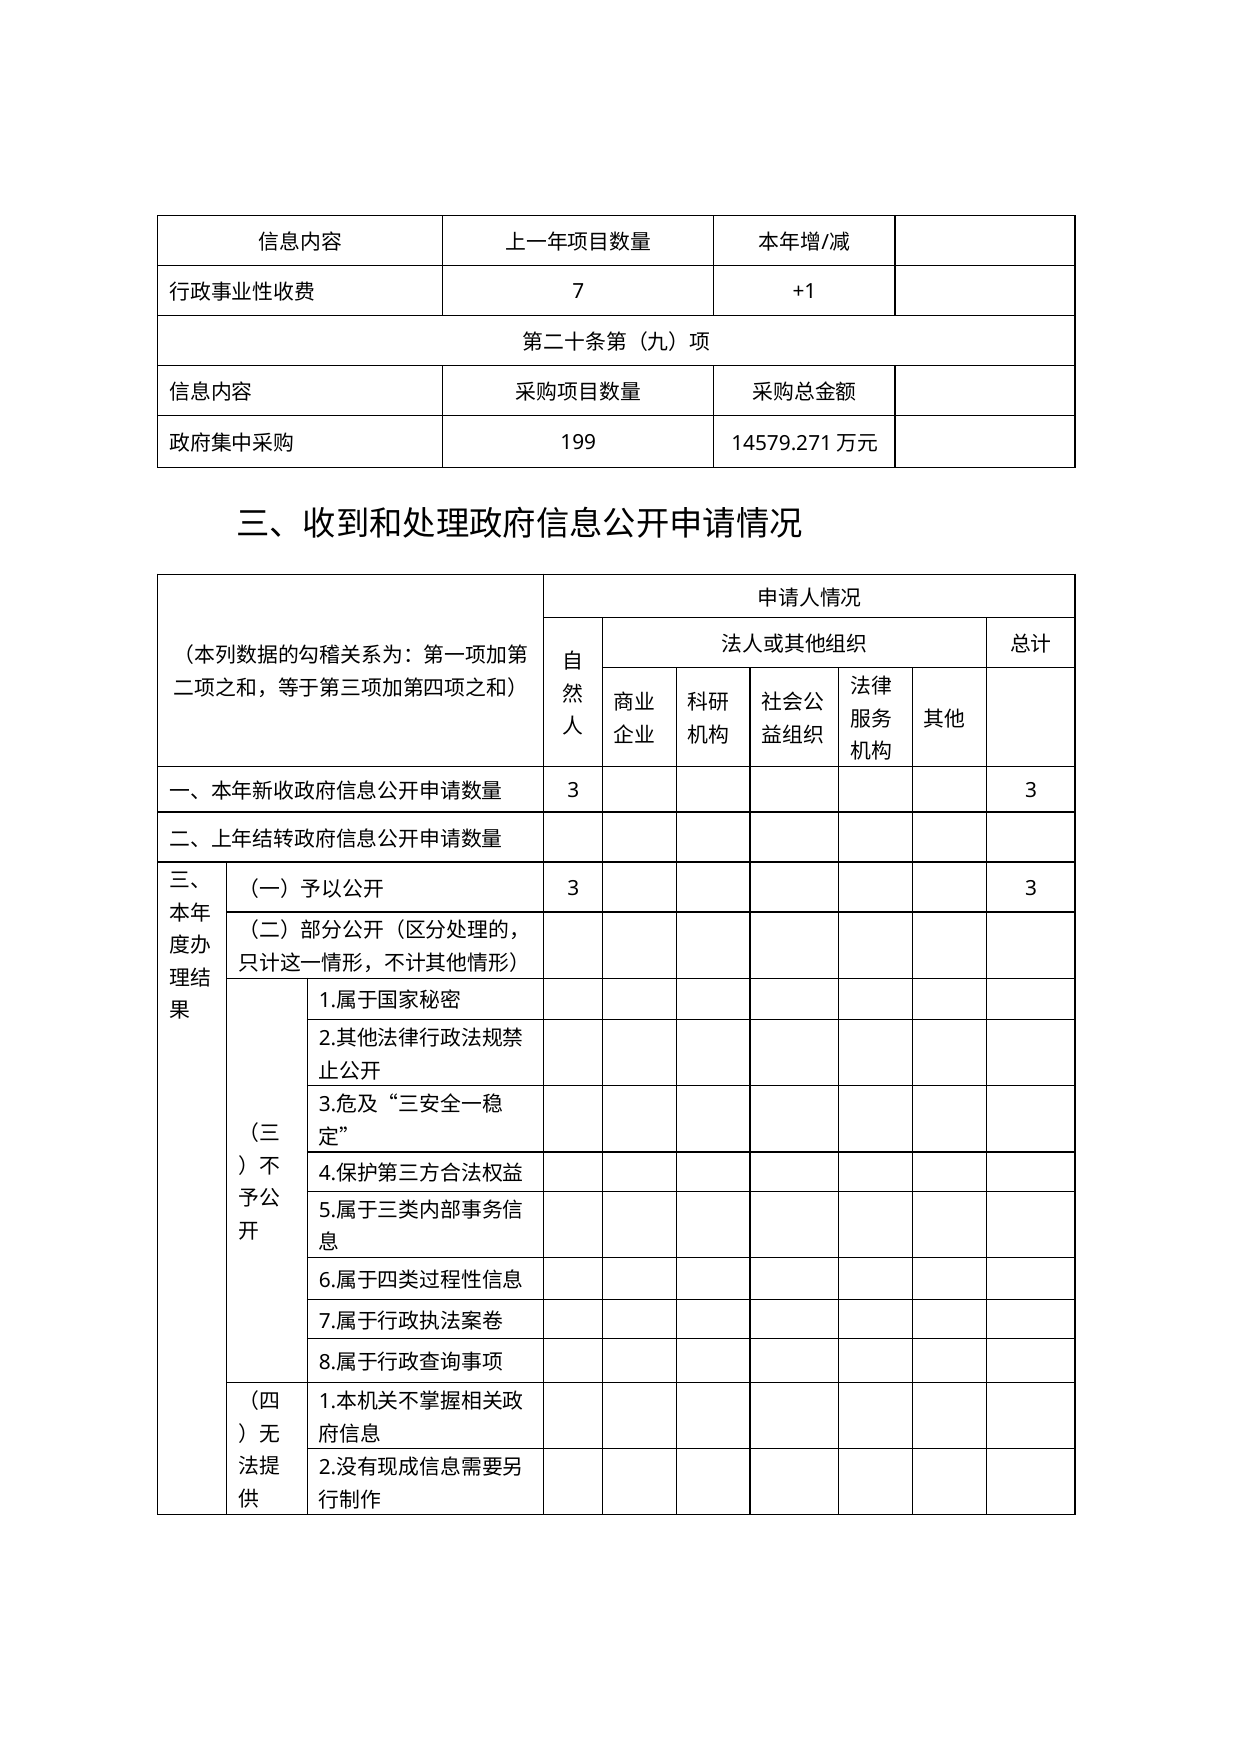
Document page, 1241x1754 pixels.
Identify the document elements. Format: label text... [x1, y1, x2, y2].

table_cell （一）予以公开 [227, 863, 543, 911]
table_cell [913, 913, 986, 977]
table_cell [839, 1300, 912, 1338]
table_cell [913, 1383, 986, 1448]
table_cell [987, 1086, 1074, 1151]
table_cell [751, 1258, 838, 1299]
table_cell 199 [443, 416, 713, 467]
table_cell [677, 1153, 749, 1191]
table_cell [544, 1383, 602, 1448]
table_cell [603, 1339, 676, 1382]
table_cell [913, 979, 986, 1019]
table_cell [839, 767, 912, 811]
table_cell [839, 1383, 912, 1448]
table_cell [544, 813, 602, 861]
table_cell [677, 1383, 749, 1448]
table_cell [896, 216, 1074, 265]
table_cell 三、收到和处理政府信息公开申请情况 [158, 468, 1075, 573]
table_cell [603, 1258, 676, 1299]
table_cell [839, 1258, 912, 1299]
table_cell [603, 913, 676, 977]
table_cell [913, 767, 986, 811]
table_cell [987, 913, 1074, 977]
table_cell [751, 1383, 838, 1448]
table_cell [913, 1153, 986, 1191]
table_cell 1.属于国家秘密 [308, 979, 543, 1019]
table_cell [987, 1258, 1074, 1299]
table_cell [677, 863, 749, 911]
table_cell [603, 863, 676, 911]
table_cell [544, 1300, 602, 1338]
table_cell +1 [714, 266, 894, 315]
table_cell 一、本年新收政府信息公开申请数量 [158, 767, 543, 811]
table_cell （二）部分公开（区分处理的，只计这一情形，不计其他情形） [227, 913, 543, 977]
table_cell [677, 1449, 749, 1514]
table_cell [677, 1086, 749, 1151]
table_cell 第二十条第（九）项 [158, 316, 1074, 365]
table_cell 3 [544, 767, 602, 811]
table_cell 本年增/减 [714, 216, 894, 265]
table_cell 3 [987, 767, 1074, 811]
table_cell [751, 1300, 838, 1338]
table_cell [913, 1300, 986, 1338]
table_cell [751, 1020, 838, 1085]
table_cell 自然人 [544, 618, 602, 766]
table_cell [913, 1449, 986, 1514]
table_cell [987, 1192, 1074, 1257]
table_cell （本列数据的勾稽关系为：第一项加第二项之和，等于第三项加第四项之和） [158, 575, 543, 766]
table_cell 3 [544, 863, 602, 911]
table_cell [987, 1383, 1074, 1448]
table_cell 14579.271万元 [714, 416, 894, 467]
table_cell （四）无法提供 [227, 1383, 307, 1514]
table_cell 行政事业性收费 [158, 266, 442, 315]
table_cell [603, 979, 676, 1019]
table_cell 信息内容 [158, 366, 442, 415]
table_cell 科研机构 [677, 668, 749, 766]
table_cell 8.属于行政查询事项 [308, 1339, 543, 1382]
table_cell [603, 1086, 676, 1151]
table_cell [839, 979, 912, 1019]
table_cell [751, 1192, 838, 1257]
table_cell 总计 [987, 618, 1074, 667]
table_cell [839, 1086, 912, 1151]
table_cell [677, 1300, 749, 1338]
table_cell [677, 1020, 749, 1085]
table_cell 3 [987, 863, 1074, 911]
table_cell 6.属于四类过程性信息 [308, 1258, 543, 1299]
table_cell （三）不予公开 [227, 979, 307, 1382]
table_cell 1.本机关不掌握相关政府信息 [308, 1383, 543, 1448]
table_cell 7.属于行政执法案卷 [308, 1300, 543, 1338]
table_cell 2.没有现成信息需要另行制作 [308, 1449, 543, 1514]
table_cell [839, 813, 912, 861]
table_cell 三、本年度办理结果 [158, 863, 226, 1514]
table_cell [751, 1086, 838, 1151]
table_cell [913, 1339, 986, 1382]
table_cell [987, 1300, 1074, 1338]
table_cell [751, 979, 838, 1019]
table_cell [839, 863, 912, 911]
table_cell [987, 1339, 1074, 1382]
table_cell 政府集中采购 [158, 416, 442, 467]
table_cell [751, 863, 838, 911]
table_cell [987, 1449, 1074, 1514]
table_cell [896, 266, 1074, 315]
table_cell [896, 366, 1074, 415]
table_cell 社会公益组织 [751, 668, 838, 766]
table_cell [544, 1192, 602, 1257]
table_cell [677, 1258, 749, 1299]
table_cell 法律服务机构 [839, 668, 912, 766]
table_cell [677, 813, 749, 861]
table_cell [544, 1086, 602, 1151]
table_cell 采购总金额 [714, 366, 894, 415]
table_cell [896, 416, 1074, 467]
table_cell [913, 863, 986, 911]
table_cell [751, 813, 838, 861]
table_cell [839, 913, 912, 977]
table_cell [677, 767, 749, 811]
table_cell 5.属于三类内部事务信息 [308, 1192, 543, 1257]
table_cell [913, 1086, 986, 1151]
table_cell 信息内容 [158, 216, 442, 265]
table_cell [839, 1449, 912, 1514]
table_cell [603, 1153, 676, 1191]
table_cell [677, 1339, 749, 1382]
table_cell 商业企业 [603, 668, 676, 766]
table_cell [987, 1020, 1074, 1085]
table_cell 采购项目数量 [443, 366, 713, 415]
table_cell [677, 1192, 749, 1257]
table_cell 2.其他法律行政法规禁止公开 [308, 1020, 543, 1085]
table_cell [603, 1449, 676, 1514]
table_cell [913, 1192, 986, 1257]
table_cell 二、上年结转政府信息公开申请数量 [158, 813, 543, 861]
table_cell [839, 1153, 912, 1191]
table_cell 其他 [913, 668, 986, 766]
table_cell [913, 813, 986, 861]
table_cell [544, 1449, 602, 1514]
table_cell 上一年项目数量 [443, 216, 713, 265]
table_cell [751, 1449, 838, 1514]
table_cell 4.保护第三方合法权益 [308, 1153, 543, 1191]
table_cell [751, 913, 838, 977]
table_cell 3.危及“三安全一稳定” [308, 1086, 543, 1151]
table_cell [987, 1153, 1074, 1191]
table_cell [603, 767, 676, 811]
table_cell [544, 1339, 602, 1382]
table_cell [603, 813, 676, 861]
table_cell [603, 1192, 676, 1257]
table_cell [544, 913, 602, 977]
table_cell 7 [443, 266, 713, 315]
table_cell [987, 813, 1074, 861]
table_cell [987, 668, 1074, 766]
table_cell [603, 1300, 676, 1338]
table_cell [603, 1020, 676, 1085]
table_cell [603, 1383, 676, 1448]
table_cell [544, 1020, 602, 1085]
table_cell [913, 1258, 986, 1299]
table_cell [751, 1153, 838, 1191]
table_cell 申请人情况 [544, 575, 1074, 617]
table_cell [677, 979, 749, 1019]
table_cell 法人或其他组织 [603, 618, 986, 667]
table_cell [987, 979, 1074, 1019]
table_cell [544, 1153, 602, 1191]
table_cell [677, 913, 749, 977]
table_cell [544, 979, 602, 1019]
table_cell [751, 1339, 838, 1382]
table_cell [839, 1339, 912, 1382]
table_cell [544, 1258, 602, 1299]
table_cell [913, 1020, 986, 1085]
table_cell [751, 767, 838, 811]
table_cell [839, 1192, 912, 1257]
table_cell [839, 1020, 912, 1085]
